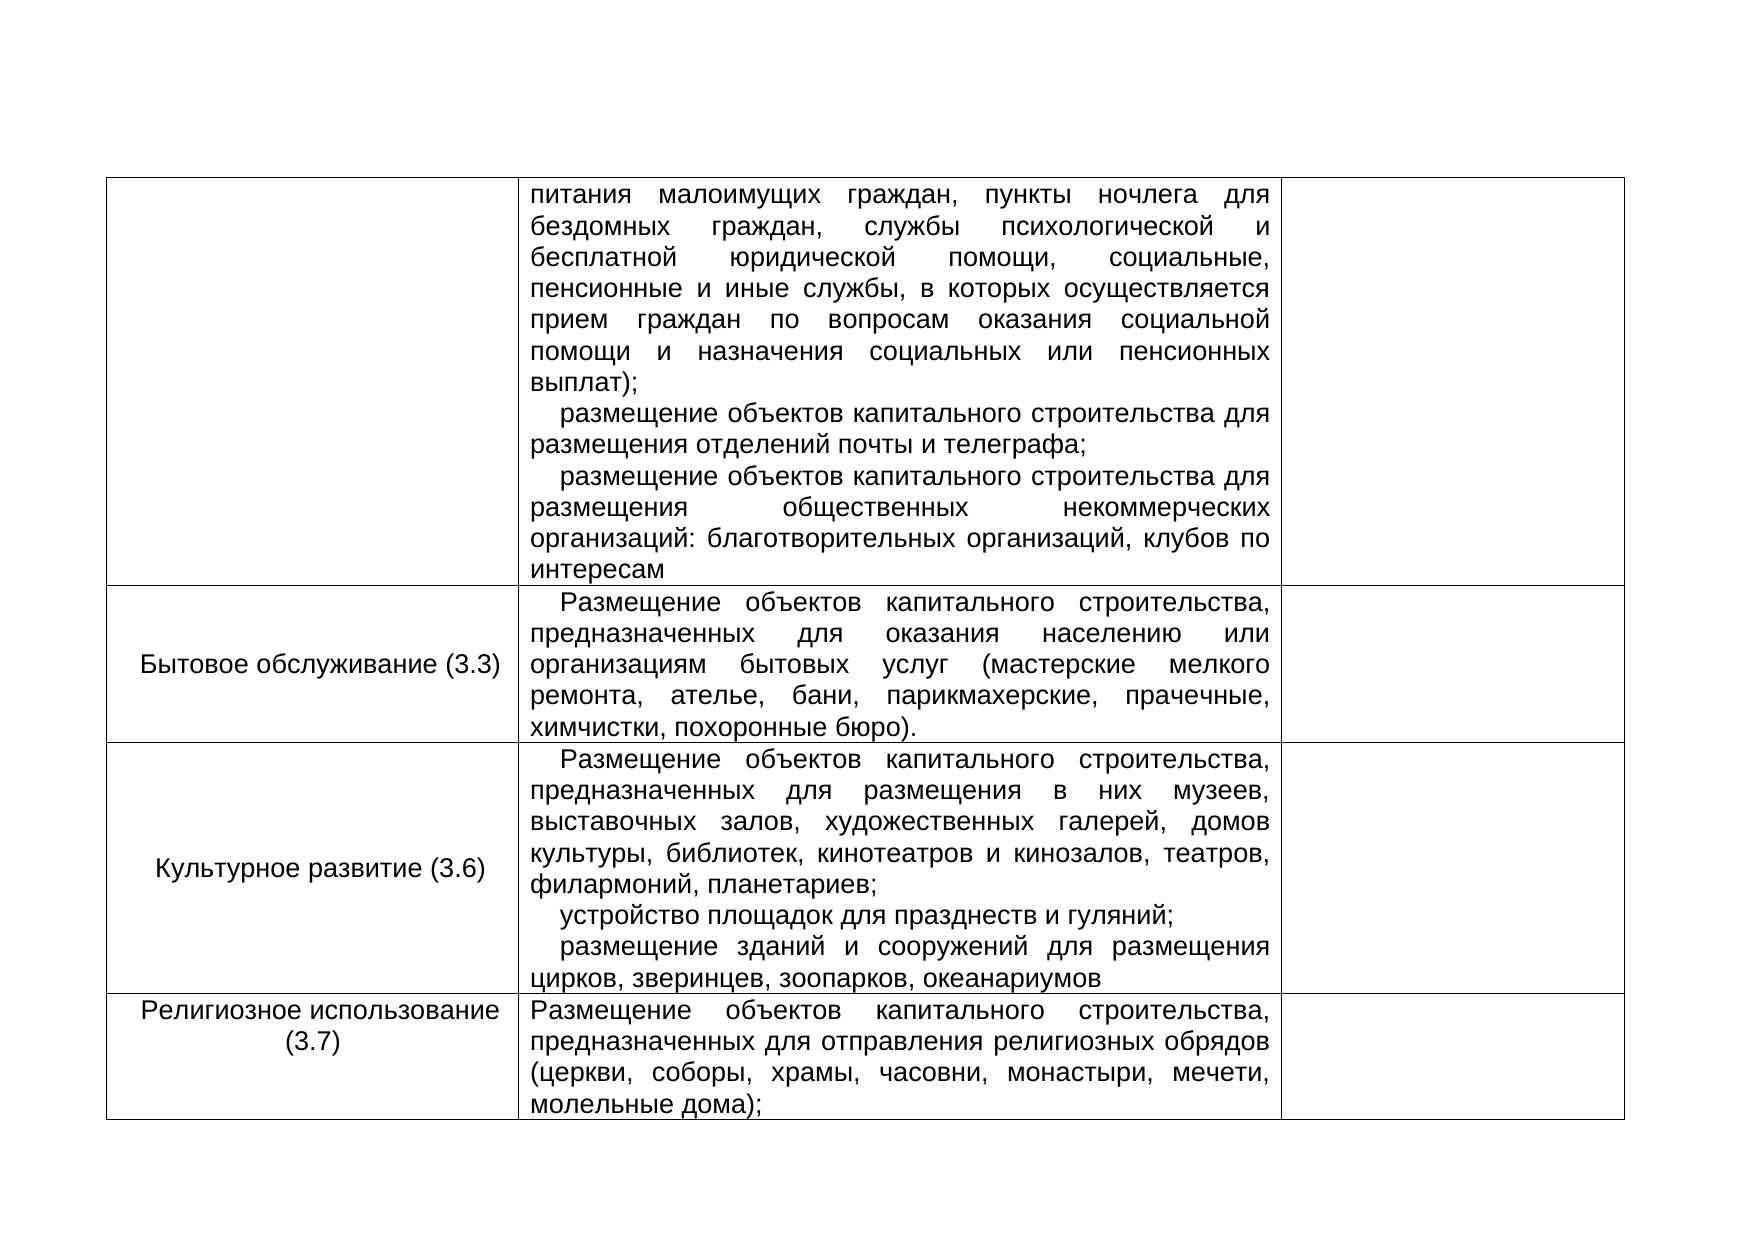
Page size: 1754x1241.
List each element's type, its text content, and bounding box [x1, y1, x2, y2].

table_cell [519, 994, 1281, 1119]
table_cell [107, 178, 518, 584]
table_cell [519, 178, 1281, 584]
table_cell Размещение объектов капитального строительства, предназначенных для размещения в них музеев, выставочных залов, художественных галерей, домов культуры, библиотек, кинотеатров и кинозалов, театров, филармоний, планетариев; устройство площадок для празднеств и гуляний; размещение зданий и сооружений для размещения цирков, зверинцев, зоопарков, океанариумов [519, 743, 1281, 993]
table_cell Культурное развитие (3.6) [107, 743, 518, 993]
table_cell Размещение объектов капитального строительства, предназначенных для оказания населению или организациям бытовых услуг (мастерские мелкого ремонта, ателье, бани, парикмахерские, прачечные, химчистки, похоронные бюро). [519, 586, 1281, 742]
table_cell [1282, 586, 1624, 742]
table_cell [1282, 994, 1624, 1119]
table_cell [1282, 178, 1624, 584]
table_cell Бытовое обслуживание (3.3) [107, 586, 518, 742]
table_cell [1282, 743, 1624, 993]
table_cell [107, 994, 518, 1119]
